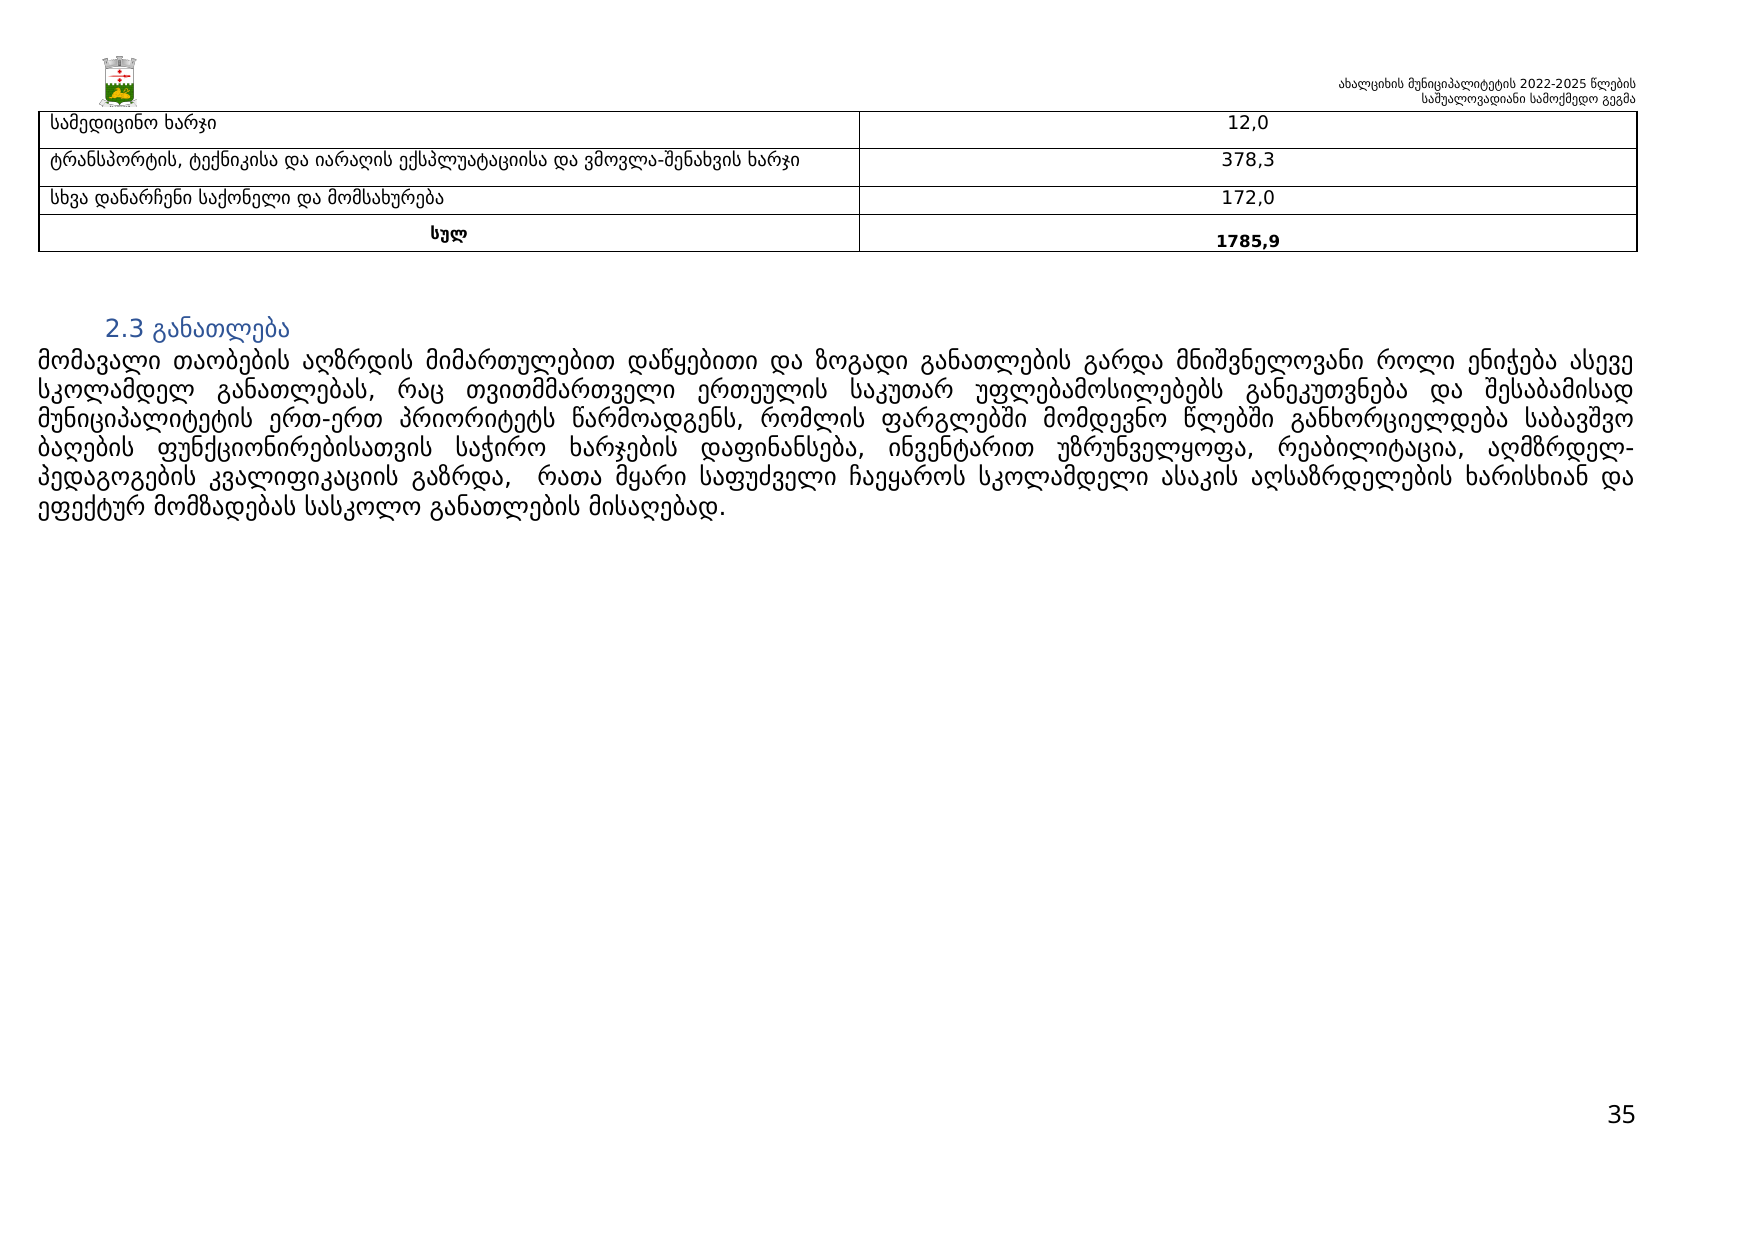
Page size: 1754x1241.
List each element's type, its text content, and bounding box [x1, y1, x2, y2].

table_cell 12,0 [860, 112, 1636, 148]
table_cell 172,0 [860, 187, 1636, 213]
table_cell ტრანსპორტის, ტექნიკისა და იარაღის ექსპლუატაციისა და ვმოვლა-შენახვის ხარჯი [40, 149, 859, 186]
table_cell 378,3 [860, 149, 1636, 186]
picture [99, 56, 137, 107]
table_cell 1785,9 [860, 215, 1636, 251]
list მომავალი თაობების აღზრდის მიმართულებით დაწყებითი და ზოგადი განათლების გარდა მნიშვნელოვანი როლი ენიჭება ასევე სკოლამდელ განათლებას, რაც თვითმმართველი ერთეულის საკუთარ უფლებამოსილებებს განეკუთვნება და შესაბამისად მუნიციპალიტეტის ერთ-ერთ პრიორიტეტს წარმოადგენს, რომლის ფარგლებში მომდევნო წლებში განხორციელდება საბავშვო ბაღების ფუნქციონირებისათვის საჭირო ხარჯების დაფინანსება, ინვენტარით უზრუნველყოფა, რეაბილიტაცია, აღმზრდელ-პედაგოგების კვალიფიკაციის გაზრდა, რათა მყარი საფუძველი ჩაეყაროს სკოლამდელი ასაკის აღსაზრდელების ხარისხიან და ეფექტურ მომზადებას სასკოლო განათლების მისაღებად. [37, 346, 1636, 521]
table_cell სამედიცინო ხარჯი [40, 112, 859, 148]
table_cell სულ [40, 215, 859, 251]
subtitle 2.3 განათლება [104, 314, 1636, 344]
table_cell სხვა დანარჩენი საქონელი და მომსახურება [40, 187, 859, 213]
